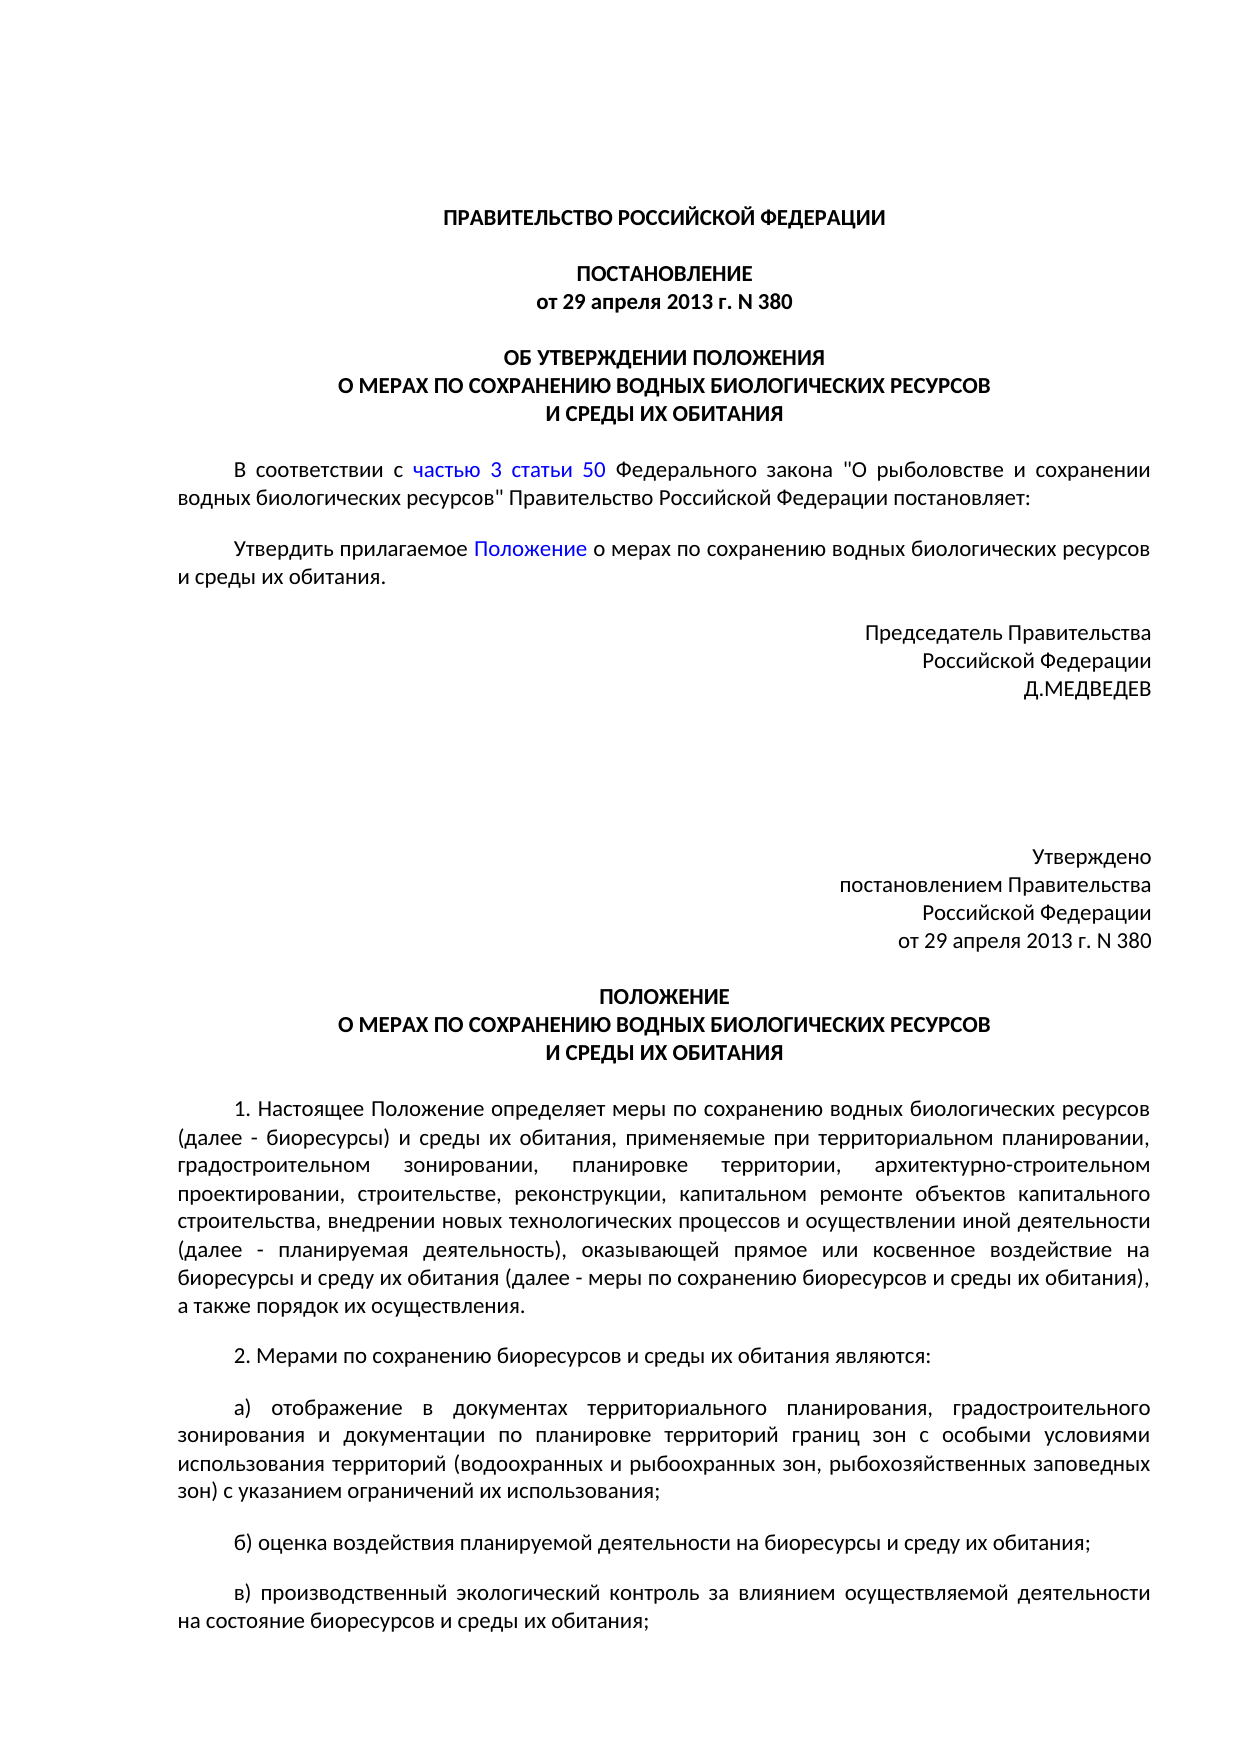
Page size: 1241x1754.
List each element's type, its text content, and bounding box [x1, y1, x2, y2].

text постановлением Правительства [177, 870, 1152, 898]
title О МЕРАХ ПО СОХРАНЕНИЮ ВОДНЫХ БИОЛОГИЧЕСКИХ РЕСУРСОВ [177, 1011, 1152, 1038]
title ПРАВИТЕЛЬСТВО РОССИЙСКОЙ ФЕДЕРАЦИИ [177, 203, 1152, 231]
title ПОЛОЖЕНИЕ [177, 982, 1152, 1011]
title ОБ УТВЕРЖДЕНИИ ПОЛОЖЕНИЯ [177, 343, 1152, 371]
text от 29 апреля 2013 г. N 380 [177, 926, 1152, 954]
title И СРЕДЫ ИХ ОБИТАНИЯ [177, 1038, 1152, 1067]
title ПОСТАНОВЛЕНИЕ [177, 259, 1152, 287]
text в) производственный экологический контроль за влиянием осуществляемой деятельности на состояние биоресурсов и среды их обитания; [177, 1578, 1152, 1634]
text 2. Мерами по сохранению биоресурсов и среды их обитания являются: [177, 1342, 1152, 1370]
text Утверждено [177, 842, 1152, 870]
text б) оценка воздействия планируемой деятельности на биоресурсы и среду их обитания; [177, 1528, 1152, 1556]
text Российской Федерации [177, 646, 1152, 674]
text а) отображение в документах территориального планирования, градостроительного зонирования и документации по планировке территорий границ зон с особыми условиями использования территорий (водоохранных и рыбоохранных зон, рыбохозяйственных заповедных зон) с указанием ограничений их использования; [177, 1393, 1152, 1505]
text Председатель Правительства [177, 618, 1152, 646]
text Д.МЕДВЕДЕВ [177, 674, 1152, 702]
text Утвердить прилагаемое Положение о мерах по сохранению водных биологических ресурсов и среды их обитания. [177, 534, 1152, 590]
title от 29 апреля 2013 г. N 380 [177, 287, 1152, 315]
text В соответствии с частью 3 статьи 50 Федерального закона "О рыболовстве и сохранении водных биологических ресурсов" Правительство Российской Федерации постановляет: [177, 455, 1152, 511]
text Российской Федерации [177, 898, 1152, 926]
text 1. Настоящее Положение определяет меры по сохранению водных биологических ресурсов (далее - биоресурсы) и среды их обитания, применяемые при территориальном планировании, градостроительном зонировании, планировке территории, архитектурно-строительном проектировании, строительстве, реконструкции, капитальном ремонте объектов капитального строительства, внедрении новых технологических процессов и осуществлении иной деятельности (далее - планируемая деятельность), оказывающей прямое или косвенное воздействие на биоресурсы и среду их обитания (далее - меры по сохранению биоресурсов и среды их обитания), а также порядок их осуществления. [177, 1094, 1152, 1319]
title О МЕРАХ ПО СОХРАНЕНИЮ ВОДНЫХ БИОЛОГИЧЕСКИХ РЕСУРСОВ [177, 371, 1152, 399]
title И СРЕДЫ ИХ ОБИТАНИЯ [177, 399, 1152, 427]
